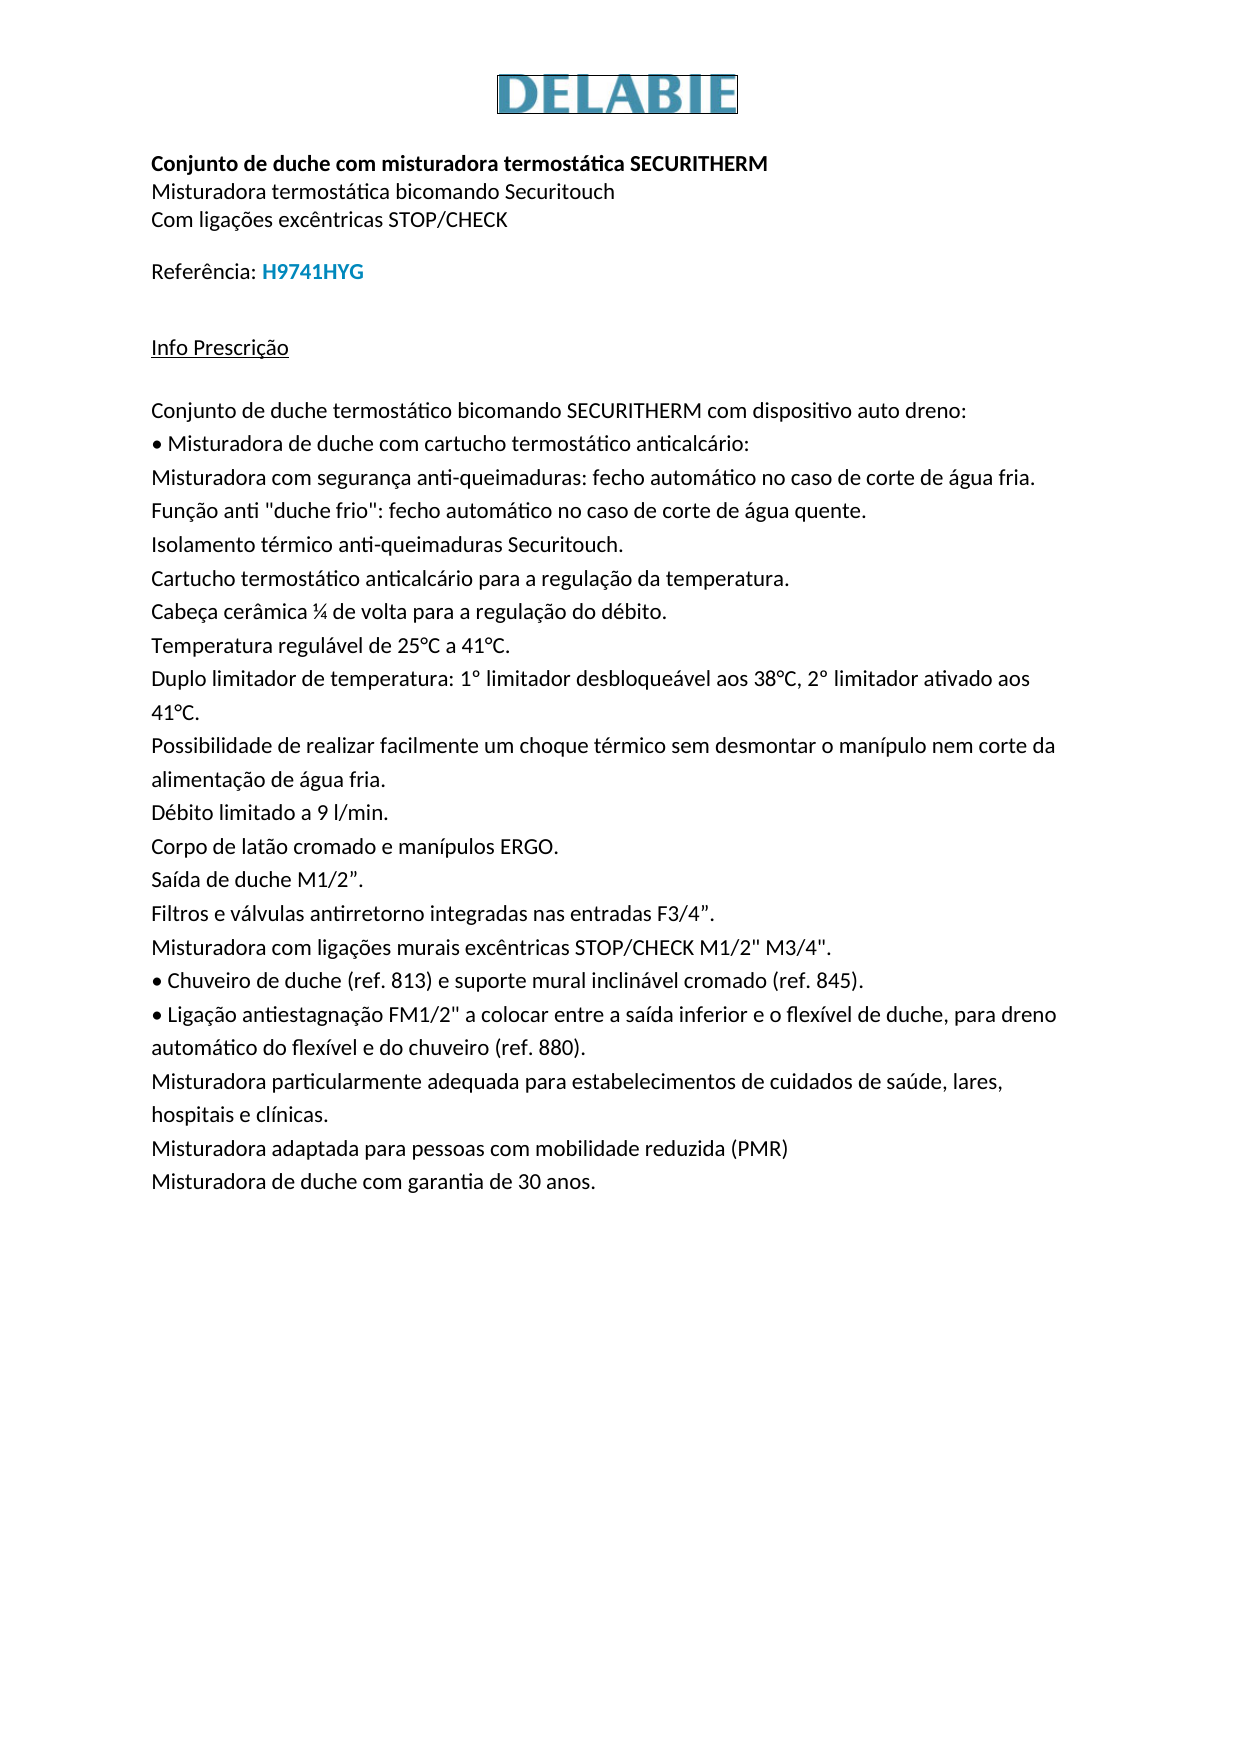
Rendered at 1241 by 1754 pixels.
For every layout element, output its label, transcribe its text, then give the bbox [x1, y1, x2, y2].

text Conjunto de duche com misturadora termostática SECURITHERM [151, 149, 1084, 177]
text Misturadora adaptada para pessoas com mobilidade reduzida (PMR) [151, 1134, 1084, 1162]
text Misturadora particularmente adequada para estabelecimentos de cuidados de saúde, lares, hospitais e clínicas. [151, 1067, 1084, 1128]
text Corpo de latão cromado e manípulos ERGO. [151, 832, 1084, 860]
text Débito limitado a 9 l/min. [151, 798, 1084, 827]
text Cabeça cerâmica ¼ de volta para a regulação do débito. [151, 597, 1084, 625]
text Filtros e válvulas antirretorno integradas nas entradas F3/4”. [151, 899, 1084, 927]
text Misturadora termostática bicomando Securitouch [151, 177, 1084, 205]
text Isolamento térmico anti-queimaduras Securitouch. [151, 530, 1084, 558]
text Duplo limitador de temperatura: 1º limitador desbloqueável aos 38°C, 2º limitador ativado aos 41°C. [151, 664, 1084, 726]
text Referência: H9741HYG [151, 257, 1084, 285]
text Info Prescrição [151, 333, 1084, 361]
text • Ligação antiestagnação FM1/2" a colocar entre a saída inferior e o flexível de duche, para dreno automático do flexível e do chuveiro (ref. 880). [151, 1000, 1084, 1061]
text • Chuveiro de duche (ref. 813) e suporte mural inclinável cromado (ref. 845). [151, 966, 1084, 994]
text • Misturadora de duche com cartucho termostático anticalcário: [151, 429, 1084, 458]
text Misturadora com segurança anti-queimaduras: fecho automático no caso de corte de água fria. [151, 463, 1084, 491]
text Cartucho termostático anticalcário para a regulação da temperatura. [151, 564, 1084, 592]
text Saída de duche M1/2”. [151, 866, 1084, 894]
text Função anti "duche frio": fecho automático no caso de corte de água quente. [151, 497, 1084, 525]
text Possibilidade de realizar facilmente um choque térmico sem desmontar o manípulo nem corte da alimentação de água fria. [151, 731, 1084, 793]
text Com ligações excêntricas STOP/CHECK [151, 205, 1084, 233]
picture [498, 76, 737, 113]
text Misturadora com ligações murais excêntricas STOP/CHECK M1/2" M3/4". [151, 933, 1084, 961]
text Misturadora de duche com garantia de 30 anos. [151, 1167, 1084, 1196]
text Conjunto de duche termostático bicomando SECURITHERM com dispositivo auto dreno: [151, 396, 1084, 424]
text Temperatura regulável de 25°C a 41°C. [151, 631, 1084, 659]
